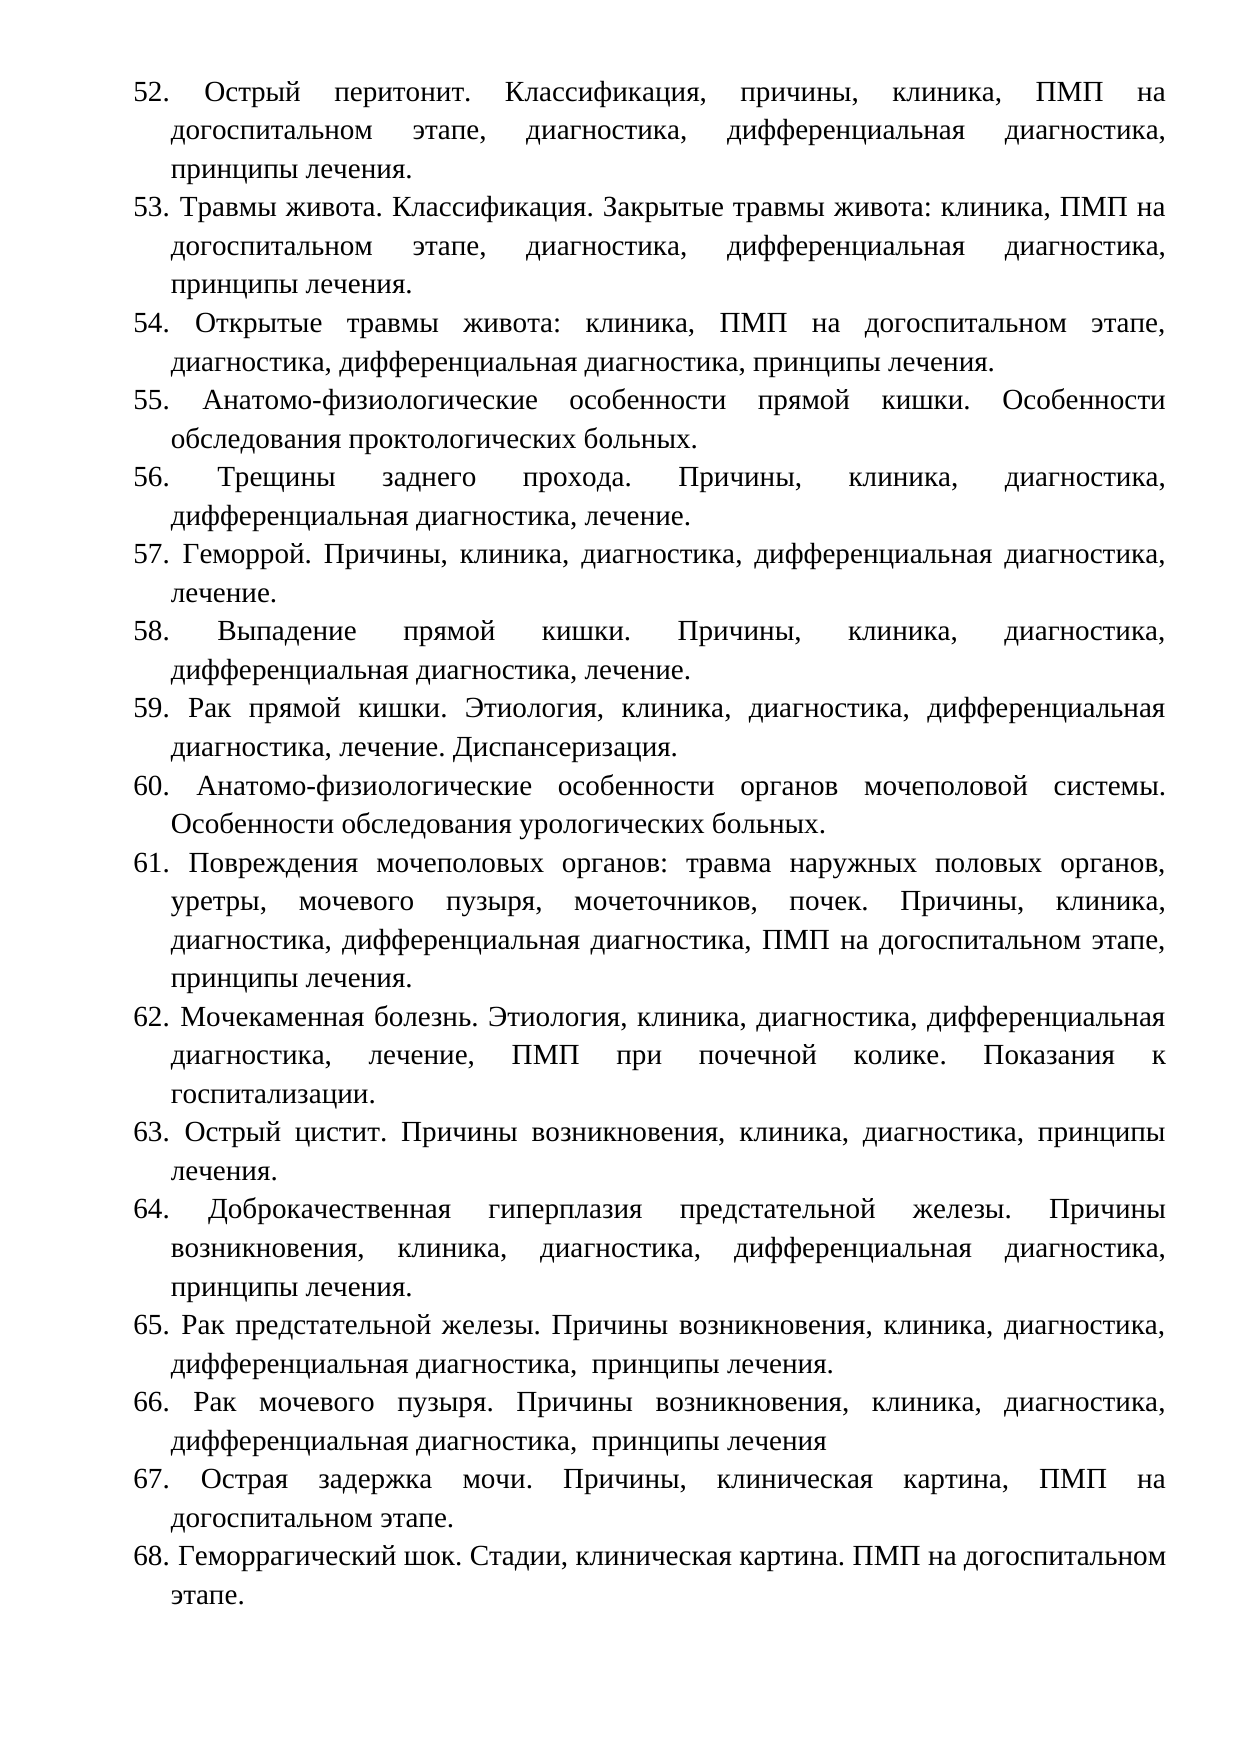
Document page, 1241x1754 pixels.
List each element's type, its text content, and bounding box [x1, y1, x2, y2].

list Рак прямой кишки. Этиология, клиника, диагностика, дифференциальная диагностика, лечение. Диспансеризация. [133, 691, 1167, 763]
list Доброкачественная гиперплазия предстательной железы. Причины возникновения, клиника, диагностика, дифференциальная диагностика, принципы лечения. [133, 1192, 1167, 1302]
list Геморрой. Причины, клиника, диагностика, дифференциальная диагностика, лечение. [133, 536, 1167, 608]
list Мочекаменная болезнь. Этиология, клиника, диагностика, дифференциальная диагностика, лечение, ПМП при почечной колике. Показания к госпитализации. [133, 999, 1167, 1109]
list Открытые травмы живота: клиника, ПМП на догоспитальном этапе, диагностика, дифференциальная диагностика, принципы лечения. [133, 305, 1167, 377]
list Острый цистит. Причины возникновения, клиника, диагностика, принципы лечения. [133, 1114, 1167, 1187]
list Анатомо-физиологические особенности органов мочеполовой системы. Особенности обследования урологических больных. [133, 768, 1167, 840]
list Рак мочевого пузыря. Причины возникновения, клиника, диагностика, дифференциальная диагностика, принципы лечения [133, 1384, 1167, 1456]
list Трещины заднего прохода. Причины, клиника, диагностика, дифференциальная диагностика, лечение. [133, 459, 1167, 531]
list Рак предстательной железы. Причины возникновения, клиника, диагностика, дифференциальная диагностика, принципы лечения. [133, 1307, 1167, 1379]
list Анатомо-физиологические особенности прямой кишки. Особенности обследования проктологических больных. [133, 382, 1167, 454]
list Повреждения мочеполовых органов: травма наружных половых органов, уретры, мочевого пузыря, мочеточников, почек. Причины, клиника, диагностика, дифференциальная диагностика, ПМП на догоспитальном этапе, принципы лечения. [133, 845, 1167, 994]
list Острый перитонит. Классификация, причины, клиника, ПМП на догоспитальном этапе, диагностика, дифференциальная диагностика, принципы лечения. [133, 74, 1167, 184]
list Выпадение прямой кишки. Причины, клиника, диагностика, дифференциальная диагностика, лечение. [133, 613, 1167, 686]
list Травмы живота. Классификация. Закрытые травмы живота: клиника, ПМП на догоспитальном этапе, диагностика, дифференциальная диагностика, принципы лечения. [133, 189, 1167, 300]
list Острая задержка мочи. Причины, клиническая картина, ПМП на догоспитальном этапе. [133, 1461, 1167, 1533]
list Геморрагический шок. Стадии, клиническая картина. ПМП на догоспитальном этапе. [133, 1538, 1167, 1611]
